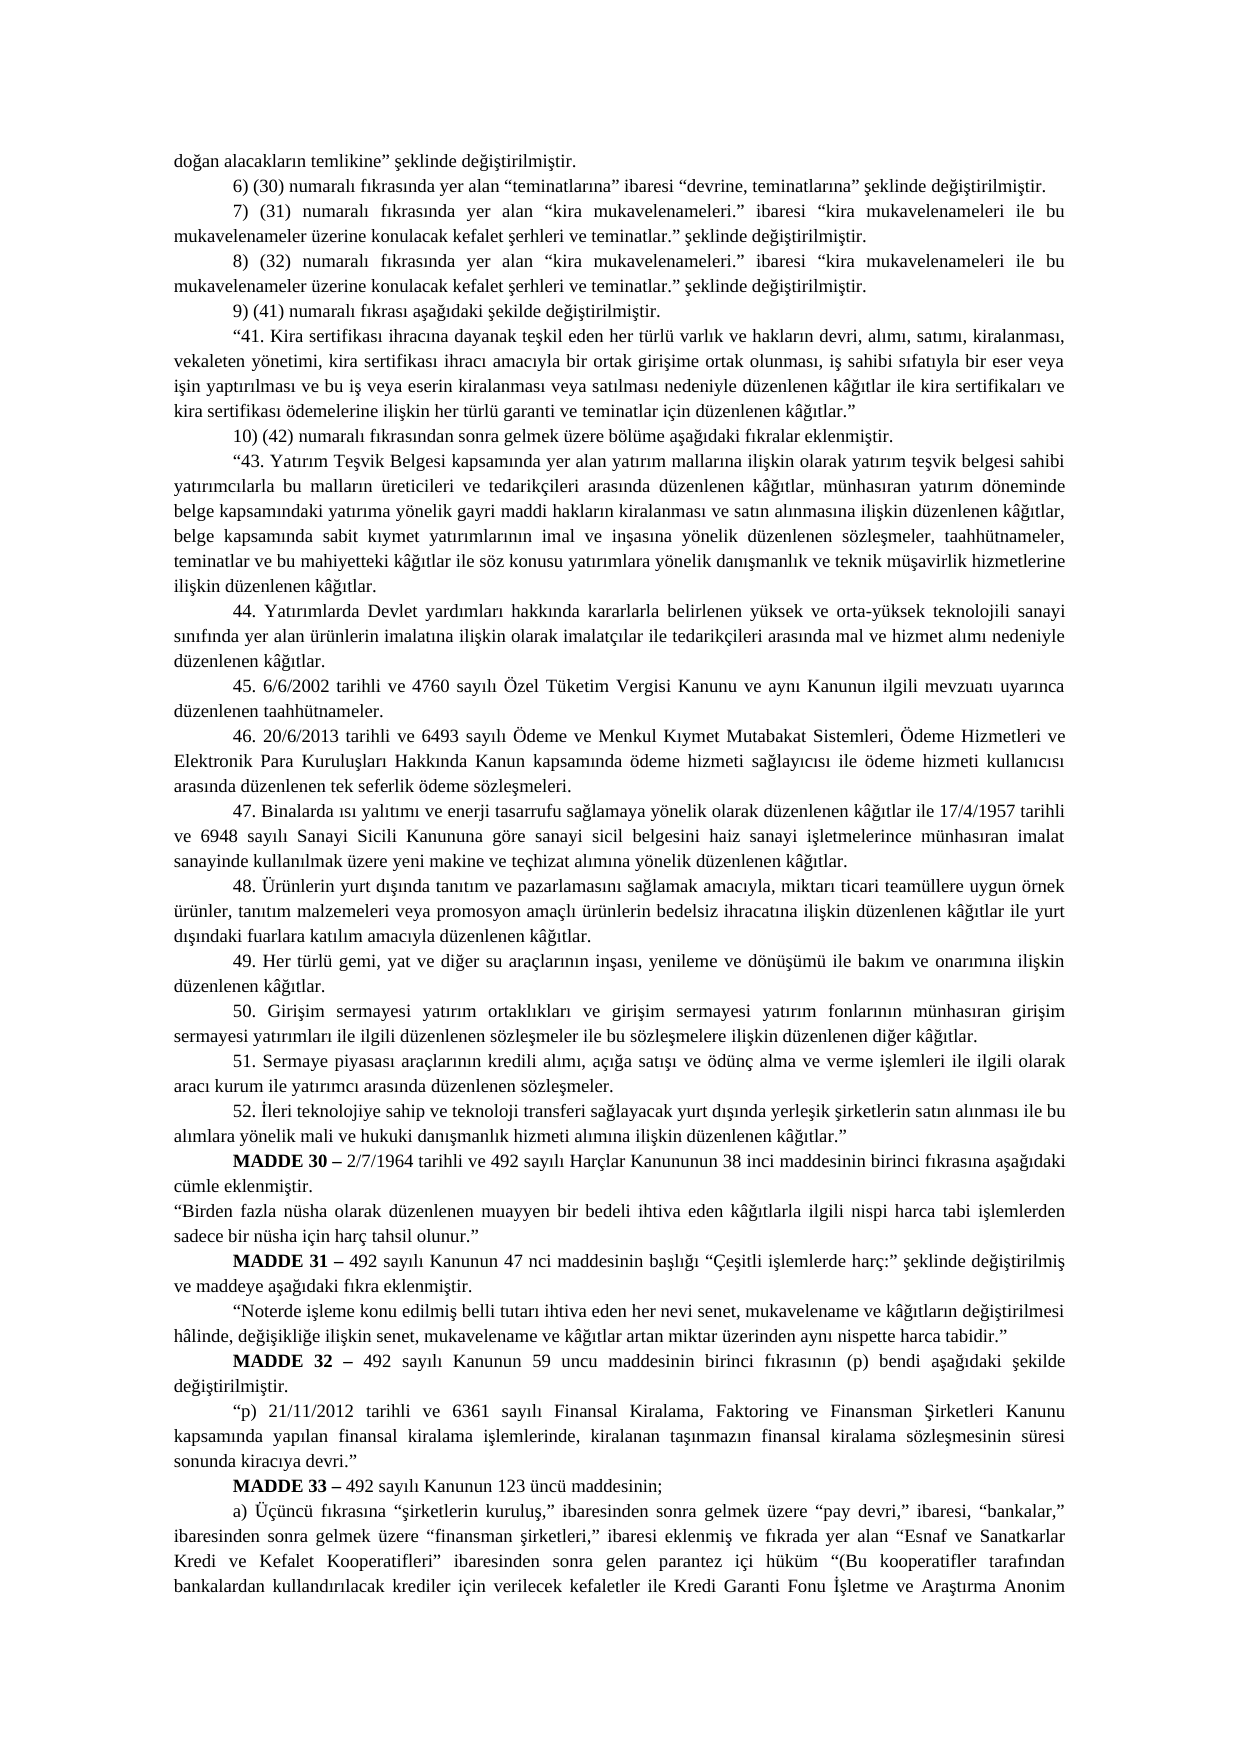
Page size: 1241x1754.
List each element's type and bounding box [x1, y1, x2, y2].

table_header [148, 148, 1093, 1598]
